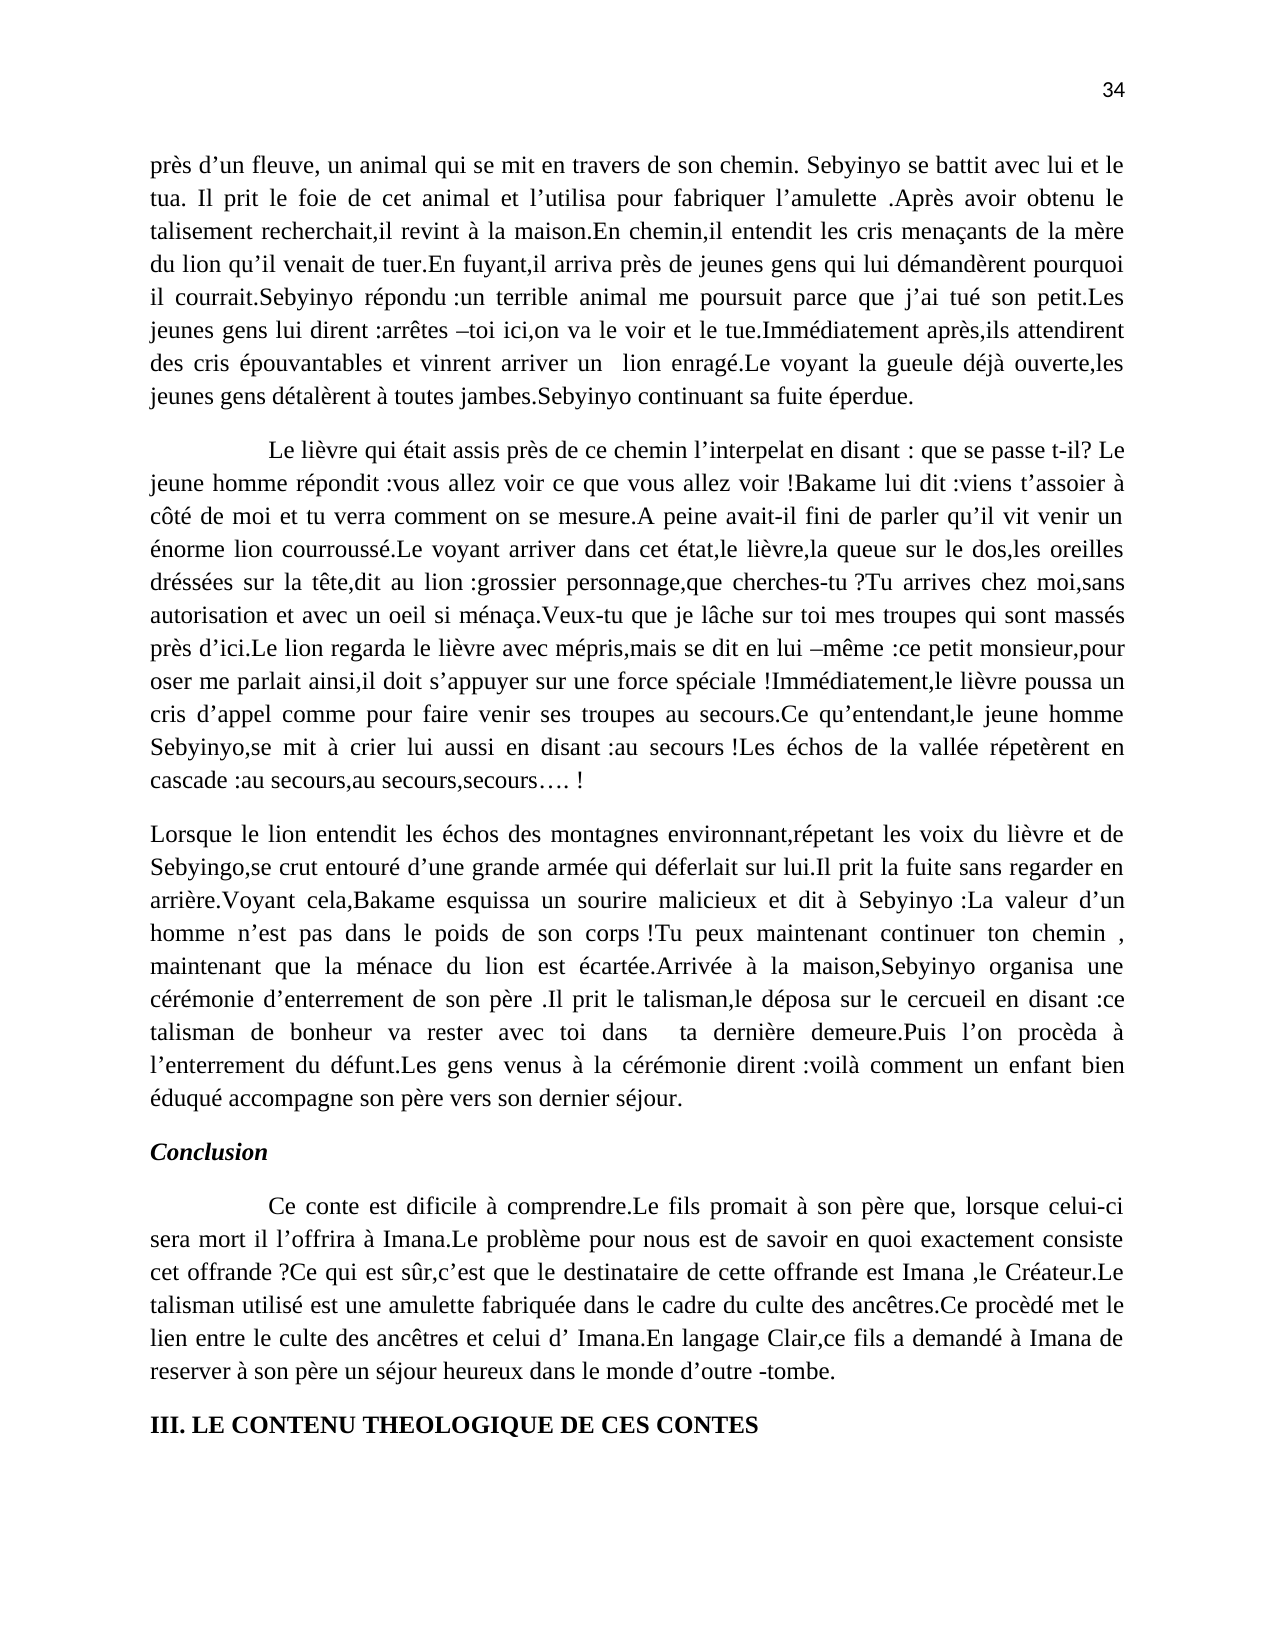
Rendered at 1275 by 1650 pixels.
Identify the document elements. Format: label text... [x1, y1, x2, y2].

text Conclusion [150, 1137, 1125, 1166]
text III. LE CONTENU THEOLOGIQUE DE CES CONTES [150, 1410, 1125, 1439]
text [150, 150, 1125, 410]
text Le lièvre qui était assis près de ce chemin l’interpelat en disant : que se passe t-il? Le jeune homme répondit :vous allez voir ce que vous allez voir !Bakame lui dit :viens t’assoier à côté de moi et tu verra comment on se mesure.A peine avait-il fini de parler qu’il vit venir un énorme lion courroussé.Le voyant arriver dans cet état,le lièvre,la queue sur le dos,les oreilles dréssées sur la tête,dit au lion :grossier personnage,que cherches-tu ?Tu arrives chez moi,sans autorisation et avec un oeil si ménaça.Veux-tu que je lâche sur toi mes troupes qui sont massés près d’ici.Le lion regarda le lièvre avec mépris,mais se dit en lui –même :ce petit monsieur,pour oser me parlait ainsi,il doit s’appuyer sur une force spéciale !Immédiatement,le lièvre poussa un cris d’appel comme pour faire venir ses troupes au secours.Ce qu’entendant,le jeune homme Sebyinyo,se mit à crier lui aussi en disant :au secours !Les échos de la vallée répetèrent en cascade :au secours,au secours,secours…. ! [150, 435, 1125, 794]
text Ce conte est dificile à comprendre.Le fils promait à son père que, lorsque celui-ci sera mort il l’offrira à Imana.Le problème pour nous est de savoir en quoi exactement consiste cet offrande ?Ce qui est sûr,c’est que le destinataire de cette offrande est Imana ,le Créateur.Le talisman utilisé est une amulette fabriquée dans le cadre du culte des ancêtres.Ce procèdé met le lien entre le culte des ancêtres et celui d’ Imana.En langage Clair,ce fils a demandé à Imana de reserver à son père un séjour heureux dans le monde d’outre -tombe. [150, 1191, 1125, 1385]
text Lorsque le lion entendit les échos des montagnes environnant,répetant les voix du lièvre et de Sebyingo,se crut entouré d’une grande armée qui déferlait sur lui.Il prit la fuite sans regarder en arrière.Voyant cela,Bakame esquissa un sourire malicieux et dit à Sebyinyo :La valeur d’un homme n’est pas dans le poids de son corps !Tu peux maintenant continuer ton chemin , maintenant que la ménace du lion est écartée.Arrivée à la maison,Sebyinyo organisa une cérémonie d’enterrement de son père .Il prit le talisman,le déposa sur le cercueil en disant :ce talisman de bonheur va rester avec toi dans ta dernière demeure.Puis l’on procèda à l’enterrement du défunt.Les gens venus à la cérémonie dirent :voilà comment un enfant bien éduqué accompagne son père vers son dernier séjour. [150, 819, 1125, 1112]
